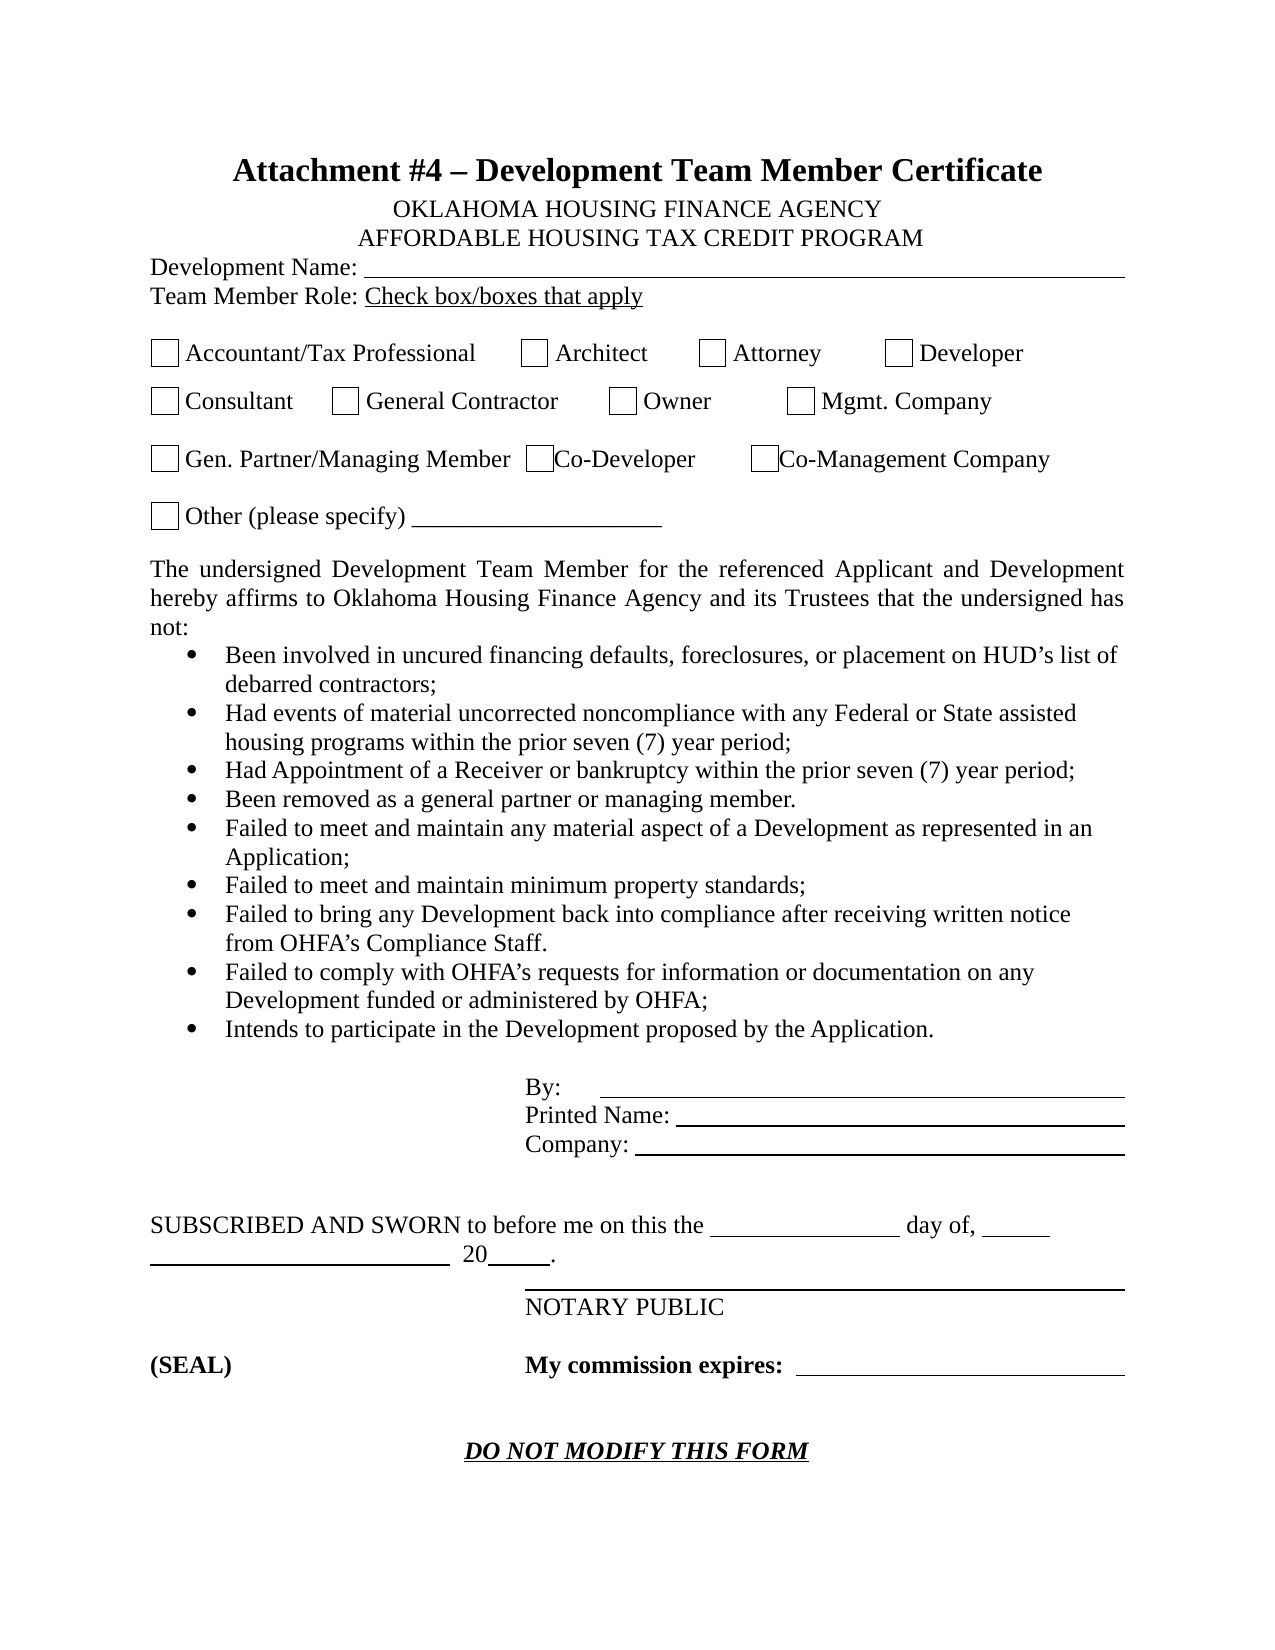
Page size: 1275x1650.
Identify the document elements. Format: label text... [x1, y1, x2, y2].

subtitle Attachment #4 – Development Team Member Certificate [150, 150, 1125, 188]
text Gen. Partner/Managing Member Co-Developer Co-Management Company [150, 444, 1125, 472]
text Printed Name: [150, 1100, 1125, 1129]
list Failed to bring any Development back into compliance after receiving written notice from OHFA’s Compliance Staff. [187, 899, 1125, 957]
list Been removed as a general partner or managing member. [187, 784, 1125, 813]
list Failed to meet and maintain any material aspect of a Development as represented in an Application; [187, 813, 1125, 870]
list Failed to comply with OHFA’s requests for information or documentation on any Development funded or administered by OHFA; [187, 957, 1125, 1014]
list Been involved in uncured financing defaults, foreclosures, or placement on HUD’s list of debarred contractors; [187, 640, 1125, 698]
text The undersigned Development Team Member for the referenced Applicant and Development hereby affirms to Oklahoma Housing Finance Agency and its Trustees that the undersigned has not: [150, 554, 1125, 640]
text Team Member Role: Check box/boxes that apply [150, 281, 1125, 309]
text AFFORDABLE HOUSING TAX CREDIT PROGRAM [150, 223, 1125, 252]
text Accountant/Tax Professional Architect Attorney Developer [150, 338, 1125, 367]
text Company: [150, 1129, 1125, 1158]
text Other (please specify) ____________________ [150, 501, 1125, 530]
list Intends to participate in the Development proposed by the Application. [187, 1014, 1125, 1043]
text SUBSCRIBED AND SWORN to before me on this the day of, 20 . [150, 1211, 1125, 1268]
text NOTARY PUBLIC [150, 1292, 1125, 1321]
text DO NOT MODIFY THIS FORM [150, 1436, 1125, 1465]
list Had Appointment of a Receiver or bankruptcy within the prior seven (7) year period; [187, 755, 1125, 784]
text Development Name: [150, 252, 1125, 281]
text (SEAL) My commission expires: [150, 1350, 1125, 1378]
text OKLAHOMA HOUSING FINANCE AGENCY [150, 194, 1125, 223]
text By: [150, 1072, 1125, 1100]
list Had events of material uncorrected noncompliance with any Federal or State assisted housing programs within the prior seven (7) year period; [187, 698, 1125, 755]
list Failed to meet and maintain minimum property standards; [187, 870, 1125, 899]
text Consultant General Contractor Owner Mgmt. Company [150, 386, 1125, 415]
